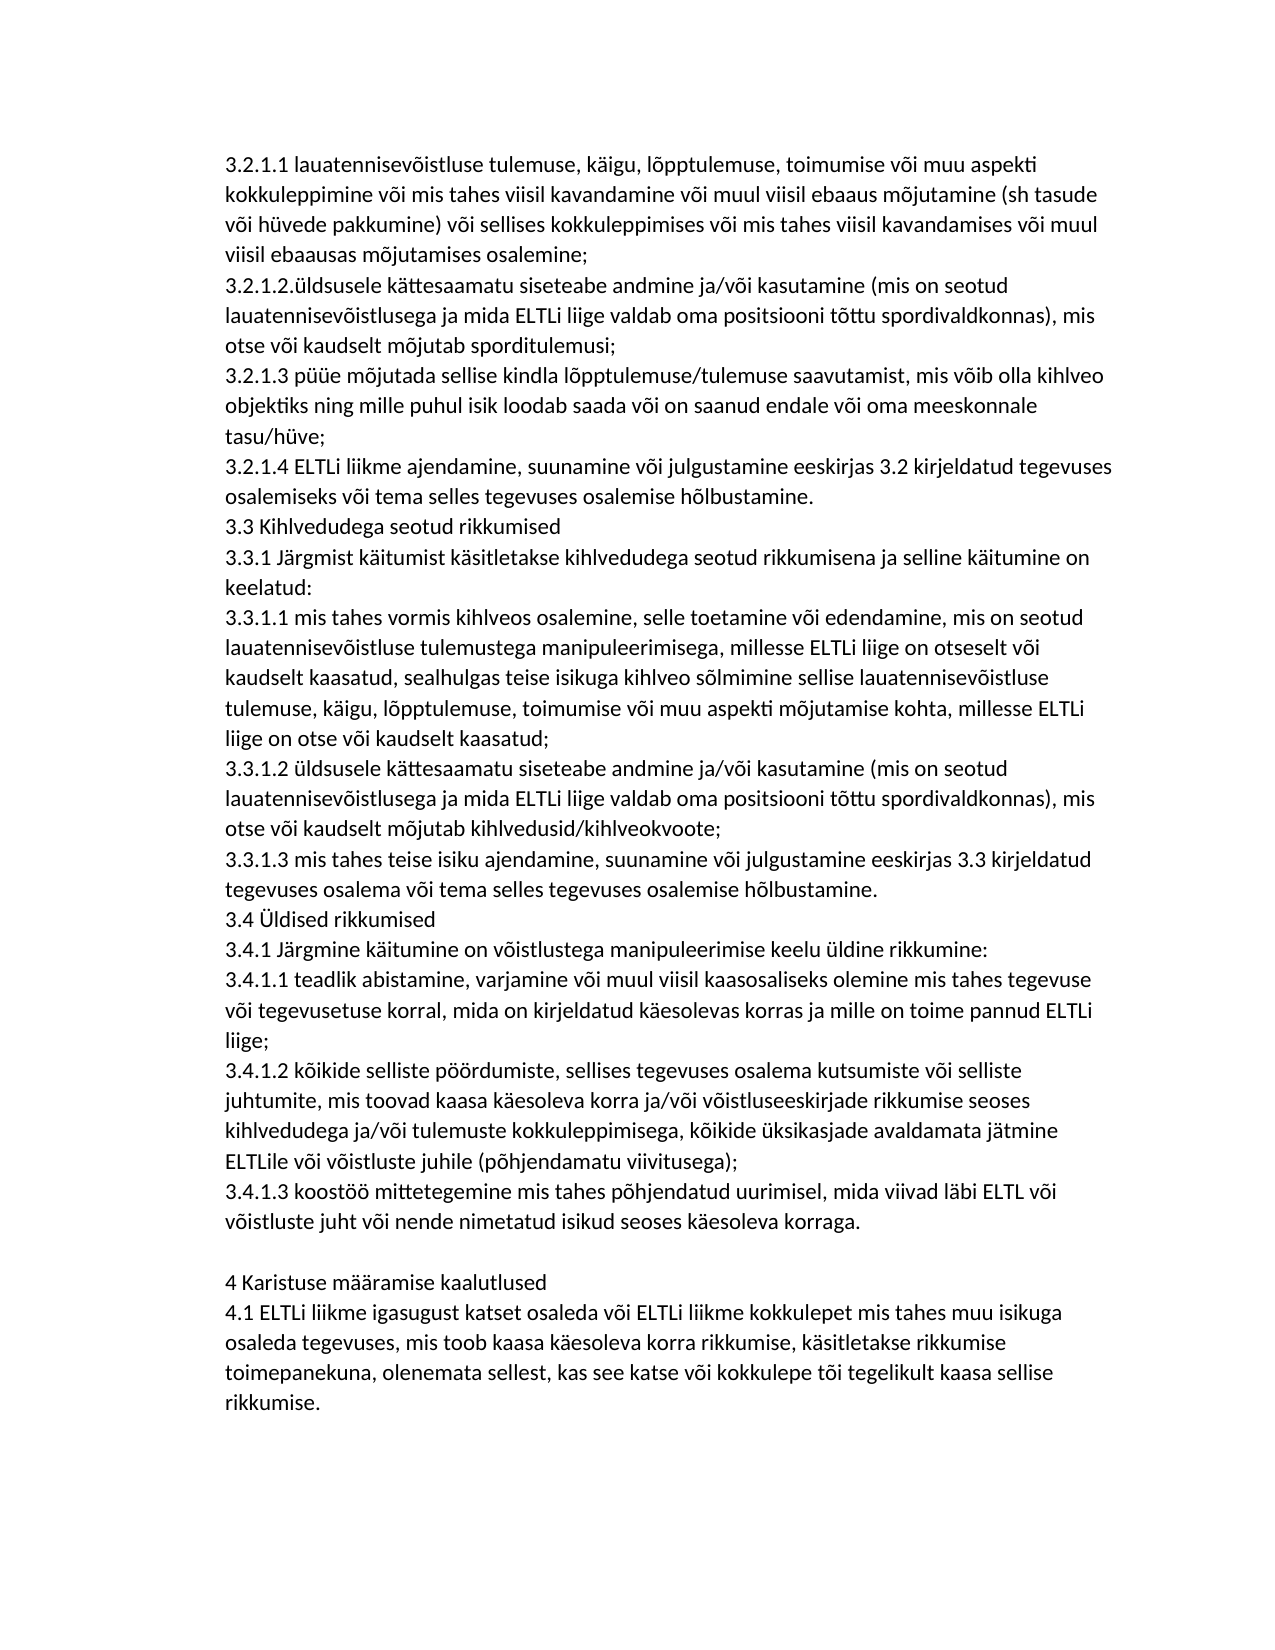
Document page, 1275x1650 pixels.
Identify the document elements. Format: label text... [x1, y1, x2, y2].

list 3.4.1 Järgmine käitumine on võistlustega manipuleerimise keelu üldine rikkumine: [225, 935, 1125, 963]
list 3.4.1.3 koostöö mittetegemine mis tahes põhjendatud uurimisel, mida viivad läbi ELTL või võistluste juht või nende nimetatud isikud seoses käesoleva korraga. [225, 1177, 1125, 1235]
list 3.3.1.1 mis tahes vormis kihlveos osalemine, selle toetamine või edendamine, mis on seotud lauatennisevõistluse tulemustega manipuleerimisega, millesse ELTLi liige on otseselt või kaudselt kaasatud, sealhulgas teise isikuga kihlveo sõlmimine sellise lauatennisevõistluse tulemuse, käigu, lõpptulemuse, toimumise või muu aspekti mõjutamise kohta, millesse ELTLi liige on otse või kaudselt kaasatud; [225, 603, 1125, 752]
list 3.3.1 Järgmist käitumist käsitletakse kihlvedudega seotud rikkumisena ja selline käitumine on keelatud: [225, 543, 1125, 601]
list 3.2.1.1 lauatennisevõistluse tulemuse, käigu, lõpptulemuse, toimumise või muu aspekti kokkuleppimine või mis tahes viisil kavandamine või muul viisil ebaaus mõjutamine (sh tasude või hüvede pakkumine) või sellises kokkuleppimises või mis tahes viisil kavandamises või muul viisil ebaausas mõjutamises osalemine; [225, 150, 1125, 269]
list 3.3.1.3 mis tahes teise isiku ajendamine, suunamine või julgustamine eeskirjas 3.3 kirjeldatud tegevuses osalema või tema selles tegevuses osalemise hõlbustamine. [225, 845, 1125, 903]
list 3.3.1.2 üldsusele kättesaamatu siseteabe andmine ja/või kasutamine (mis on seotud lauatennisevõistlusega ja mida ELTLi liige valdab oma positsiooni tõttu spordivaldkonnas), mis otse või kaudselt mõjutab kihlvedusid/kihlveokvoote; [225, 754, 1125, 843]
list 3.3 Kihlvedudega seotud rikkumised [225, 512, 1125, 541]
list 3.4.1.1 teadlik abistamine, varjamine või muul viisil kaasosaliseks olemine mis tahes tegevuse või tegevusetuse korral, mida on kirjeldatud käesolevas korras ja mille on toime pannud ELTLi liige; [225, 966, 1125, 1054]
list 3.4 Üldised rikkumised [225, 905, 1125, 933]
list 3.2.1.3 püüe mõjutada sellise kindla lõpptulemuse/tulemuse saavutamist, mis võib olla kihlveo objektiks ning mille puhul isik loodab saada või on saanud endale või oma meeskonnale tasu/hüve; [225, 361, 1125, 450]
list 3.2.1.4 ELTLi liikme ajendamine, suunamine või julgustamine eeskirjas 3.2 kirjeldatud tegevuses osalemiseks või tema selles tegevuses osalemise hõlbustamine. [225, 452, 1125, 510]
list 4.1 ELTLi liikme igasugust katset osaleda või ELTLi liikme kokkulepet mis tahes muu isikuga osaleda tegevuses, mis toob kaasa käesoleva korra rikkumise, käsitletakse rikkumise toimepanekuna, olenemata sellest, kas see katse või kokkulepe tõi tegelikult kaasa sellise rikkumise. [225, 1298, 1125, 1417]
list 4 Karistuse määramise kaalutlused [225, 1268, 1125, 1296]
list 3.4.1.2 kõikide selliste pöördumiste, sellises tegevuses osalema kutsumiste või selliste juhtumite, mis toovad kaasa käesoleva korra ja/või võistluseeskirjade rikkumise seoses kihlvedudega ja/või tulemuste kokkuleppimisega, kõikide üksikasjade avaldamata jätmine ELTLile või võistluste juhile (põhjendamatu viivitusega); [225, 1056, 1125, 1175]
list 3.2.1.2.üldsusele kättesaamatu siseteabe andmine ja/või kasutamine (mis on seotud lauatennisevõistlusega ja mida ELTLi liige valdab oma positsiooni tõttu spordivaldkonnas), mis otse või kaudselt mõjutab sporditulemusi; [225, 271, 1125, 359]
